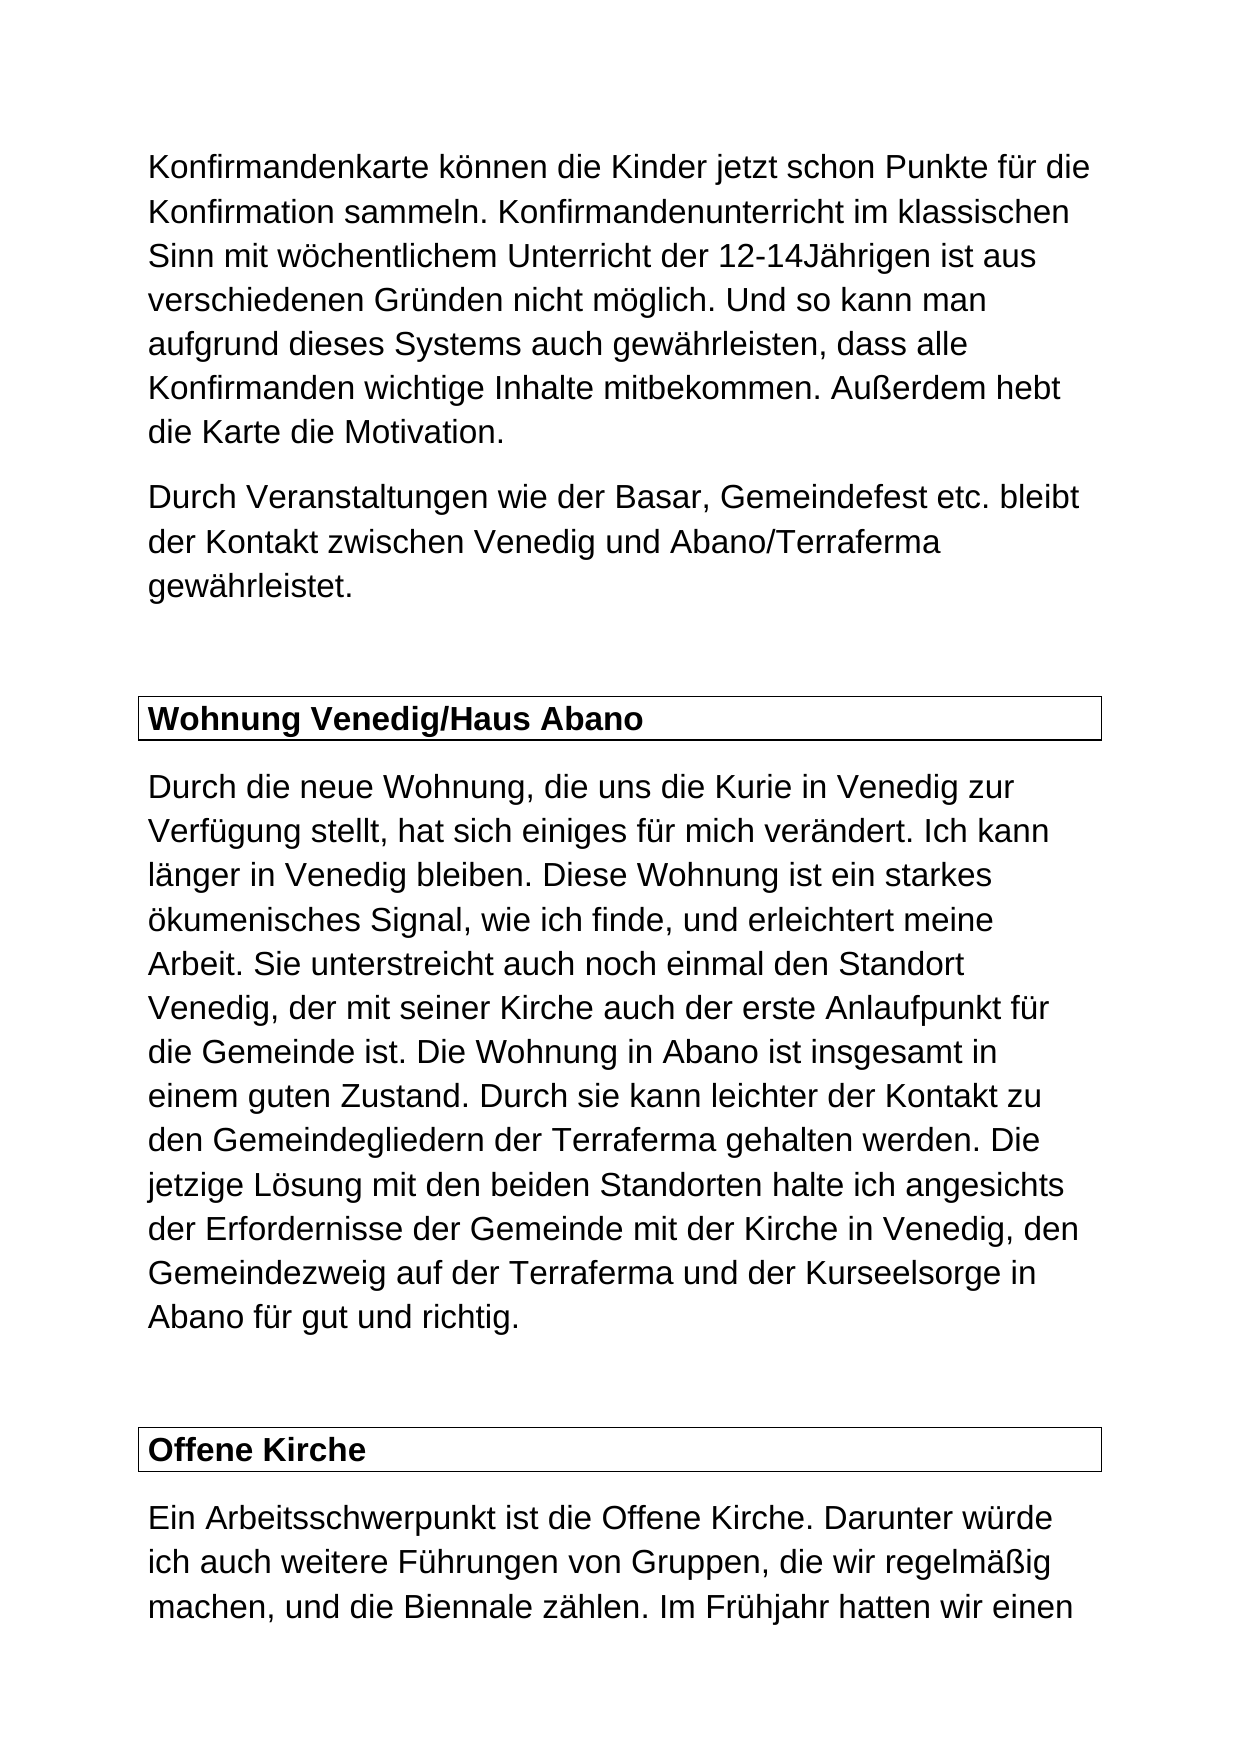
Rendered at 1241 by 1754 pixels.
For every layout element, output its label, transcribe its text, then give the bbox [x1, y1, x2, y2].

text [148, 148, 1093, 451]
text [148, 1498, 1093, 1625]
text Durch die neue Wohnung, die uns die Kurie in Venedig zur Verfügung stellt, hat sich einiges für mich verändert. Ich kann länger in Venedig bleiben. Diese Wohnung ist ein starkes ökumenisches Signal, wie ich finde, und erleichtert meine Arbeit. Sie unterstreicht auch noch einmal den Standort Venedig, der mit seiner Kirche auch der erste Anlaufpunkt für die Gemeinde ist. Die Wohnung in Abano ist insgesamt in einem guten Zustand. Durch sie kann leichter der Kontakt zu den Gemeindegliedern der Terraferma gehalten werden. Die jetzige Lösung mit den beiden Standorten halte ich angesichts der Erfordernisse der Gemeinde mit der Kirche in Venedig, den Gemeindezweig auf der Terraferma und der Kurseelsorge in Abano für gut und richtig. [148, 767, 1093, 1336]
text Offene Kirche [139, 1428, 1101, 1471]
text Wohnung Venedig/Haus Abano [139, 697, 1101, 739]
text Durch Veranstaltungen wie der Basar, Gemeindefest etc. bleibt der Kontakt zwischen Venedig und Abano/Terraferma gewährleistet. [148, 478, 1093, 604]
